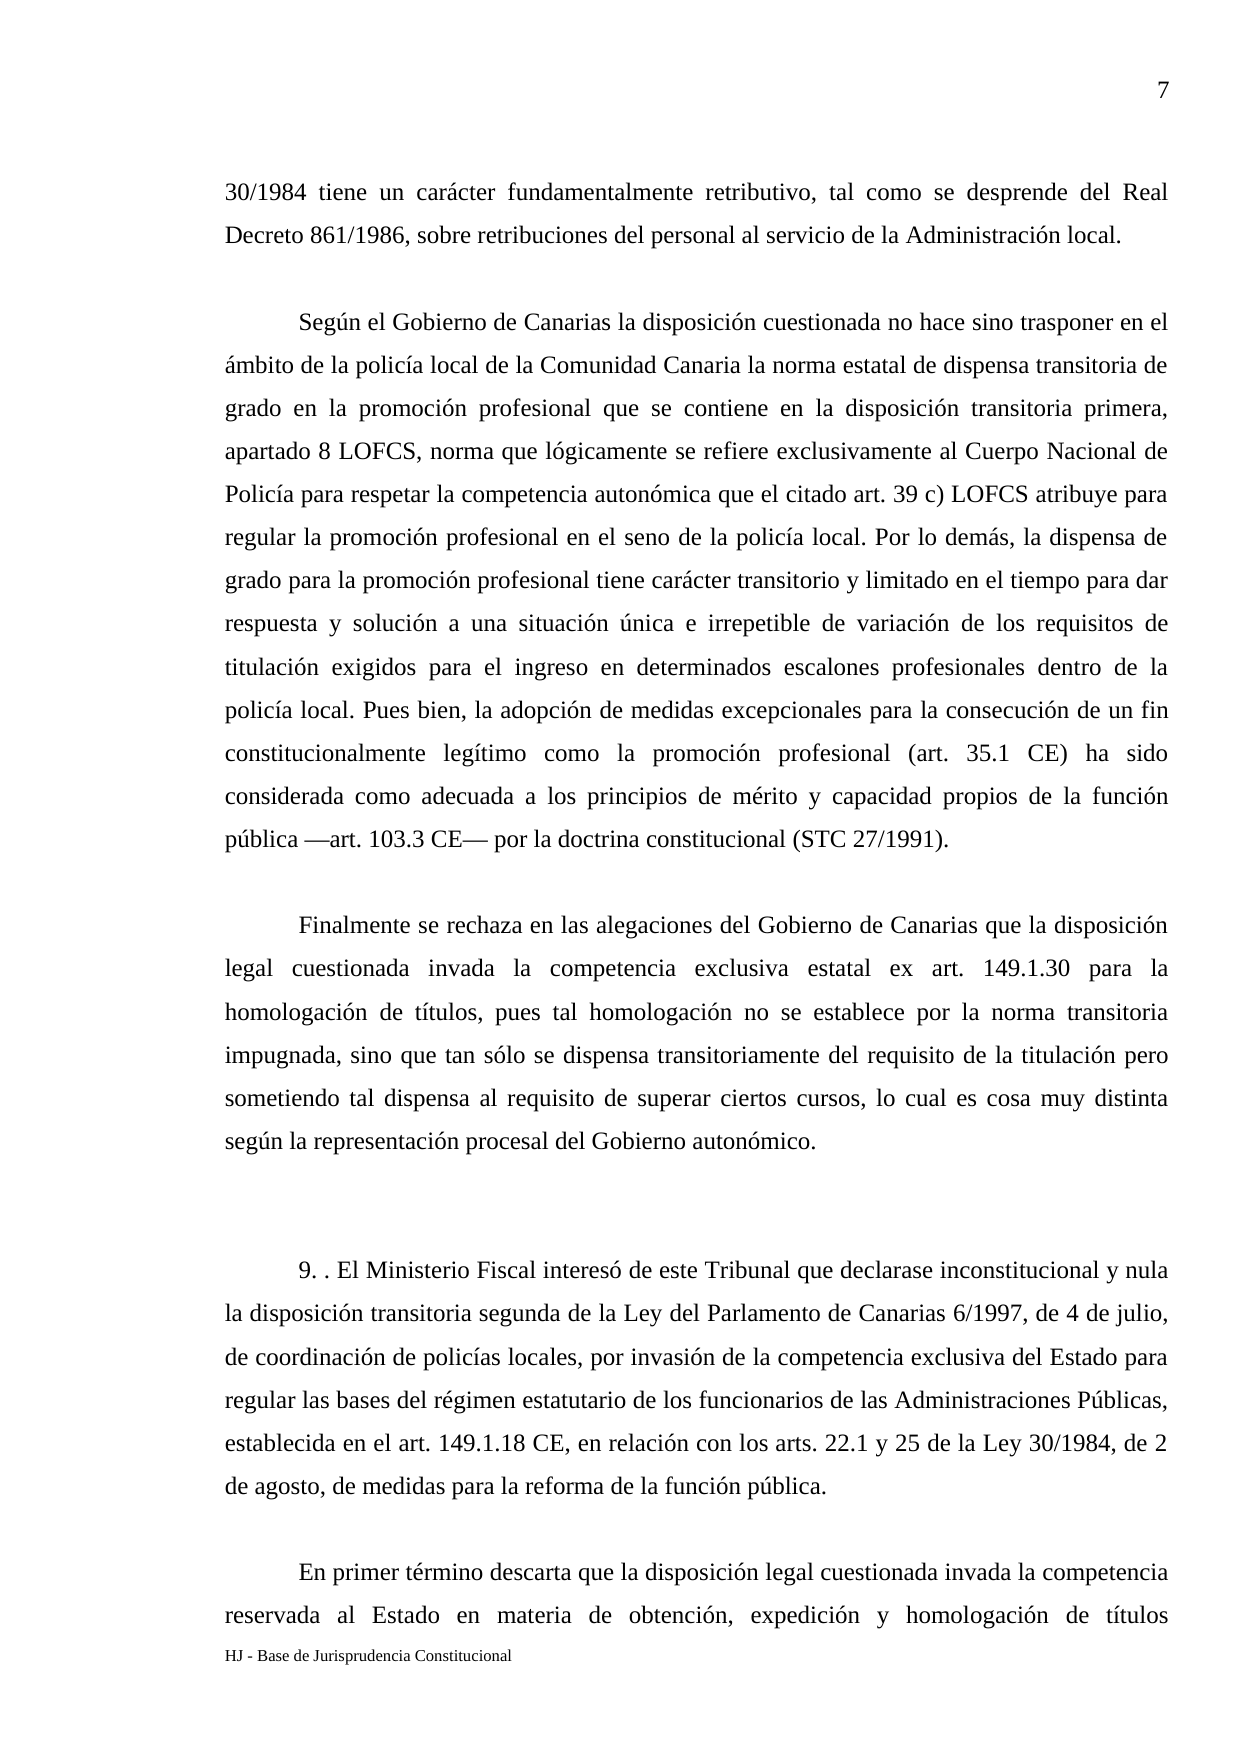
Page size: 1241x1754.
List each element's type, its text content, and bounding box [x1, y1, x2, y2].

text 9. . El Ministerio Fiscal interesó de este Tribunal que declarase inconstitucional y nula la disposición transitoria segunda de la Ley del Parlamento de Canarias 6/1997, de 4 de julio, de coordinación de policías locales, por invasión de la competencia exclusiva del Estado para regular las bases del régimen estatutario de los funcionarios de las Administraciones Públicas, establecida en el art. 149.1.18 CE, en relación con los arts. 22.1 y 25 de la Ley 30/1984, de 2 de agosto, de medidas para la reforma de la función pública. [224, 1255, 1169, 1500]
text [224, 1557, 1169, 1629]
text Según el Gobierno de Canarias la disposición cuestionada no hace sino trasponer en el ámbito de la policía local de la Comunidad Canaria la norma estatal de dispensa transitoria de grado en la promoción profesional que se contiene en la disposición transitoria primera, apartado 8 LOFCS, norma que lógicamente se refiere exclusivamente al Cuerpo Nacional de Policía para respetar la competencia autonómica que el citado art. 39 c) LOFCS atribuye para regular la promoción profesional en el seno de la policía local. Por lo demás, la dispensa de grado para la promoción profesional tiene carácter transitorio y limitado en el tiempo para dar respuesta y solución a una situación única e irrepetible de variación de los requisitos de titulación exigidos para el ingreso en determinados escalones profesionales dentro de la policía local. Pues bien, la adopción de medidas excepcionales para la consecución de un fin constitucionalmente legítimo como la promoción profesional (art. 35.1 CE) ha sido considerada como adecuada a los principios de mérito y capacidad propios de la función pública —art. 103.3 CE— por la doctrina constitucional (STC 27/1991). [224, 307, 1169, 853]
text Finalmente se rechaza en las alegaciones del Gobierno de Canarias que la disposición legal cuestionada invada la competencia exclusiva estatal ex art. 149.1.30 para la homologación de títulos, pues tal homologación no se establece por la norma transitoria impugnada, sino que tan sólo se dispensa transitoriamente del requisito de la titulación pero sometiendo tal dispensa al requisito de superar ciertos cursos, lo cual es cosa muy distinta según la representación procesal del Gobierno autonómico. [224, 910, 1169, 1155]
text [224, 177, 1169, 249]
